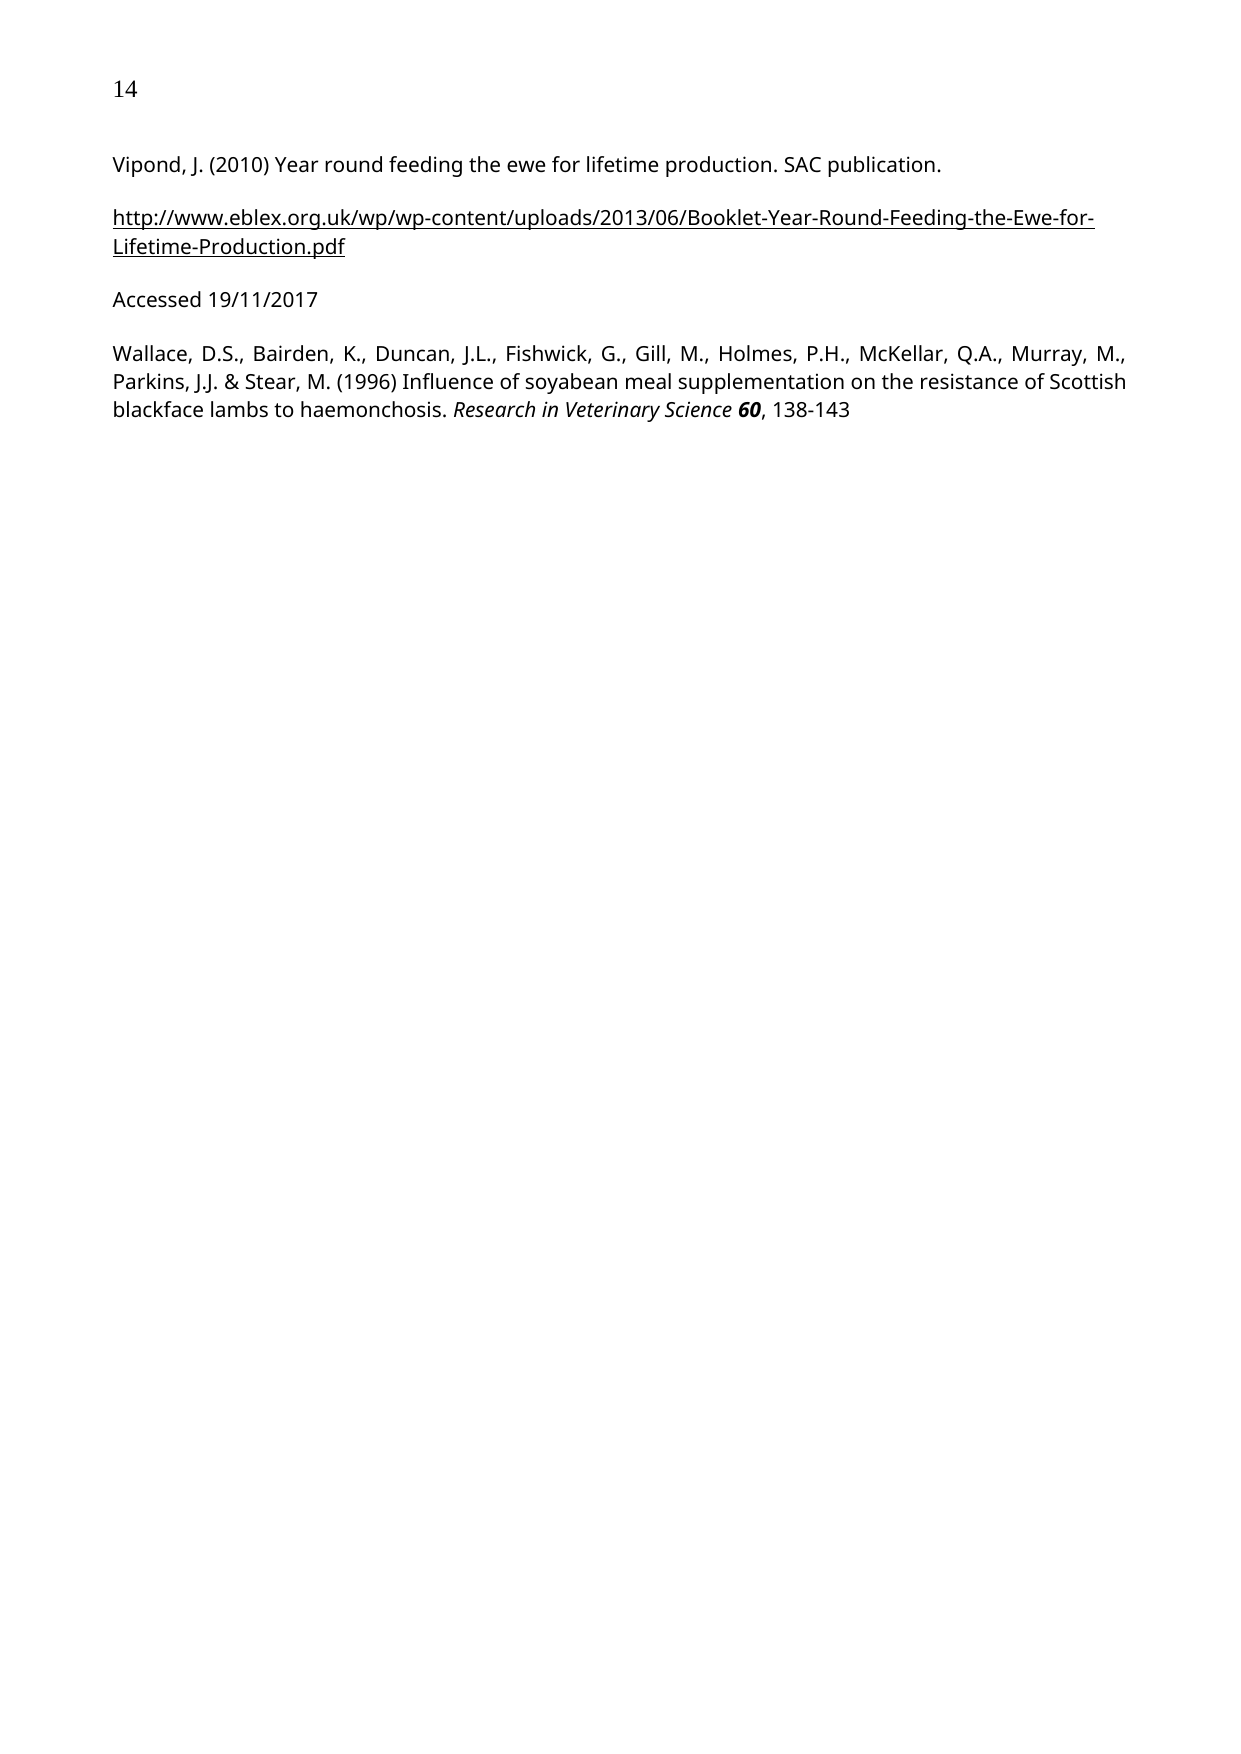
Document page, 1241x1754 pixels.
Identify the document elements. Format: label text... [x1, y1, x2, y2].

text Accessed 19/11/2017 [112, 285, 1128, 314]
text Vipond, J. (2010) Year round feeding the ewe for lifetime production. SAC publication. [112, 150, 1128, 178]
text Wallace, D.S., Bairden, K., Duncan, J.L., Fishwick, G., Gill, M., Holmes, P.H., McKellar, Q.A., Murray, M., Parkins, J.J. & Stear, M. (1996) Influence of soyabean meal supplementation on the resistance of Scottish blackface lambs to haemonchosis. Research in Veterinary Science 60, 138-143 [112, 339, 1128, 424]
text http://www.eblex.org.uk/wp/wp-content/uploads/2013/06/Booklet-Year-Round-Feeding-the-Ewe-for-Lifetime-Production.pdf [112, 203, 1128, 260]
